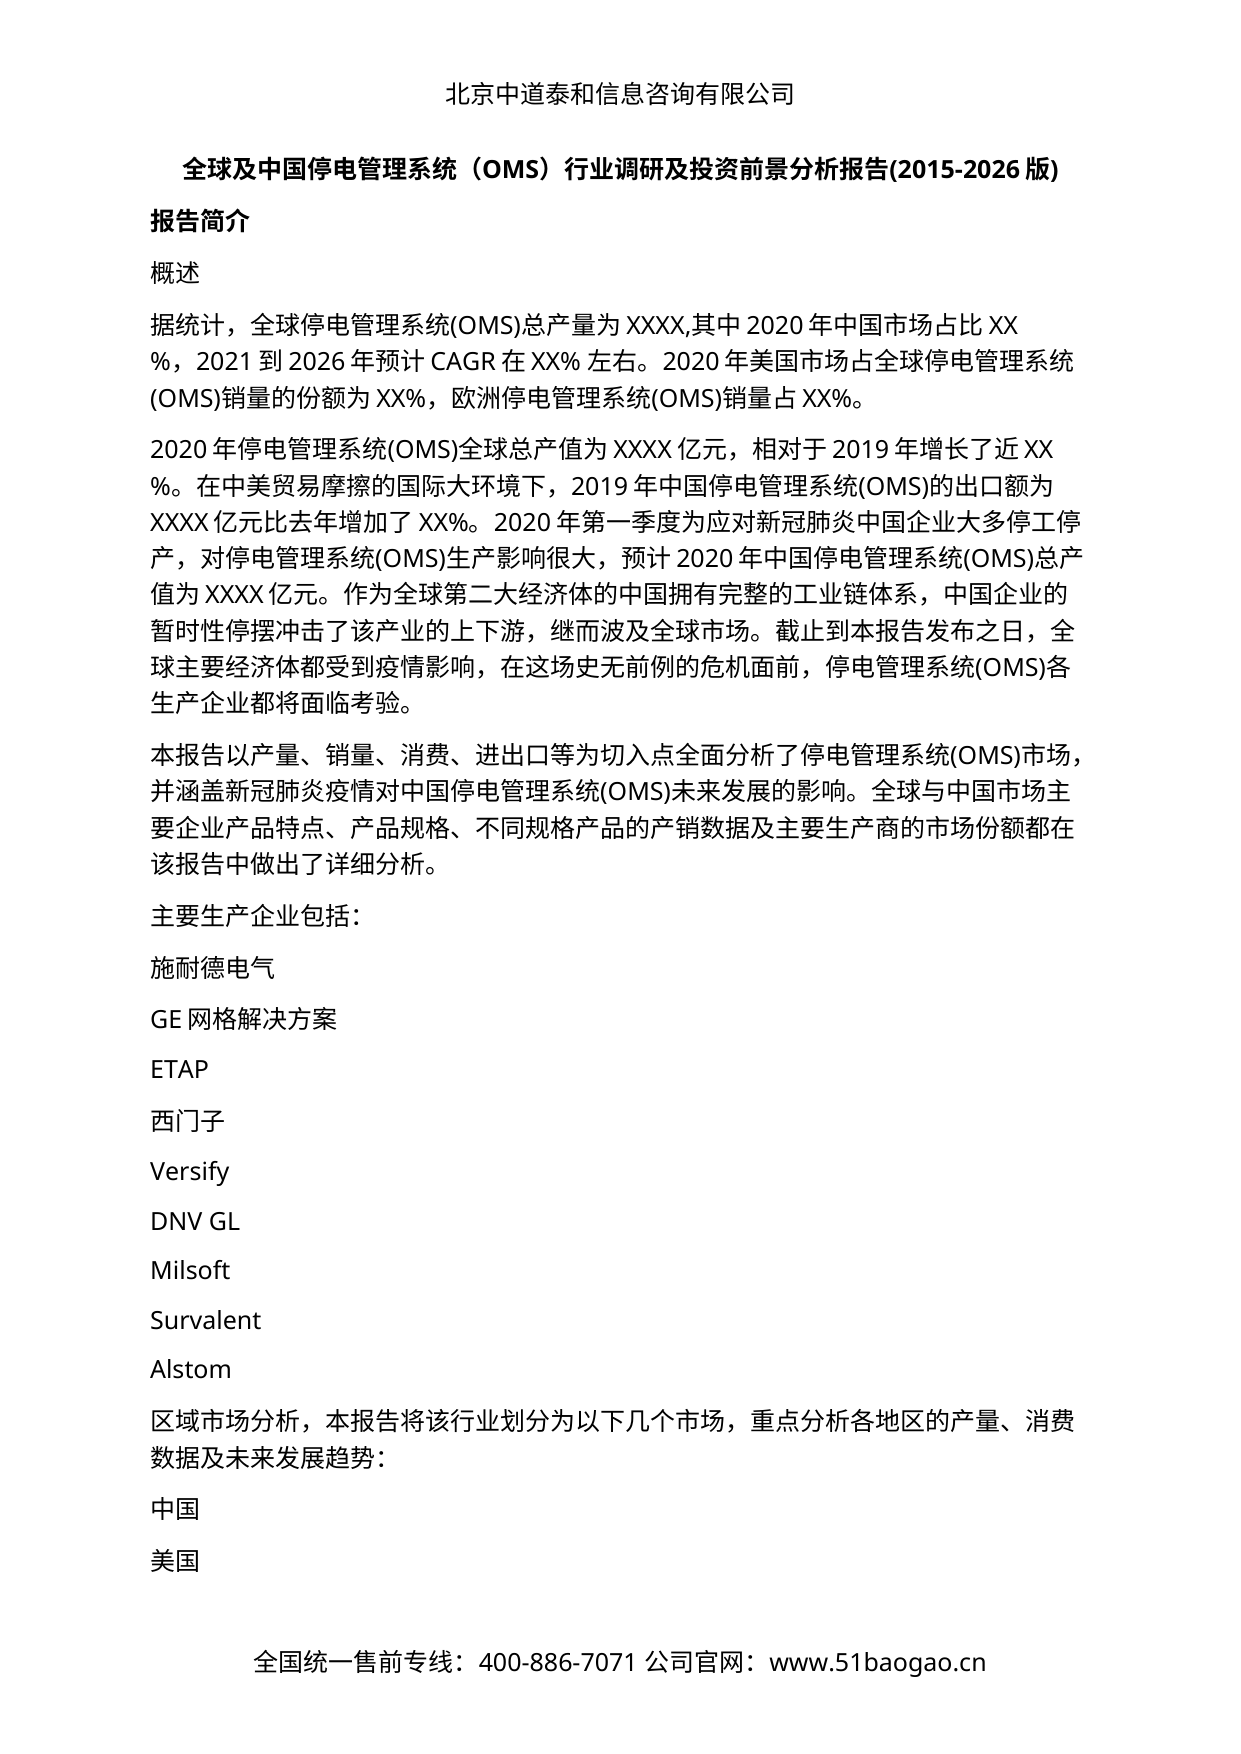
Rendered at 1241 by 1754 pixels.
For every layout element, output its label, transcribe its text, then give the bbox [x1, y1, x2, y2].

text 中国 [150, 1490, 1090, 1526]
text Milsoft [150, 1253, 1090, 1287]
text GE网格解决方案 [150, 1000, 1090, 1036]
text 美国 [150, 1542, 1090, 1578]
text Alstom [150, 1352, 1090, 1386]
text 本报告以产量、销量、消费、进出口等为切入点全面分析了停电管理系统(OMS)市场，并涵盖新冠肺炎疫情对中国停电管理系统(OMS)未来发展的影响。全球与中国市场主要企业产品特点、产品规格、不同规格产品的产销数据及主要生产商的市场份额都在该报告中做出了详细分析。 [150, 736, 1090, 881]
text 主要生产企业包括： [150, 896, 1090, 932]
text 2020年停电管理系统(OMS)全球总产值为XXXX亿元，相对于2019年增长了近XX%。在中美贸易摩擦的国际大环境下，2019年中国停电管理系统(OMS)的出口额为XXXX亿元比去年增加了XX%。2020年第一季度为应对新冠肺炎中国企业大多停工停产，对停电管理系统(OMS)生产影响很大，预计2020年中国停电管理系统(OMS)总产值为XXXX亿元。作为全球第二大经济体的中国拥有完整的工业链体系，中国企业的暂时性停摆冲击了该产业的上下游，继而波及全球市场。截止到本报告发布之日，全球主要经济体都受到疫情影响，在这场史无前例的危机面前，停电管理系统(OMS)各生产企业都将面临考验。 [150, 430, 1090, 720]
text 施耐德电气 [150, 948, 1090, 984]
text 区域市场分析，本报告将该行业划分为以下几个市场，重点分析各地区的产量、消费数据及未来发展趋势： [150, 1402, 1090, 1474]
text ETAP [150, 1052, 1090, 1086]
text Survalent [150, 1302, 1090, 1337]
text 西门子 [150, 1102, 1090, 1138]
text 概述 [150, 254, 1090, 290]
text Versify [150, 1153, 1090, 1187]
text 报告简介 [150, 202, 1090, 238]
text 全球及中国停电管理系统（OMS）行业调研及投资前景分析报告(2015-2026版) [150, 150, 1090, 186]
text DNV GL [150, 1203, 1090, 1237]
text 据统计，全球停电管理系统(OMS)总产量为XXXX,其中2020年中国市场占比XX%，2021到2026年预计CAGR在XX% 左右。2020年美国市场占全球停电管理系统(OMS)销量的份额为XX%，欧洲停电管理系统(OMS)销量占XX%。 [150, 306, 1090, 414]
